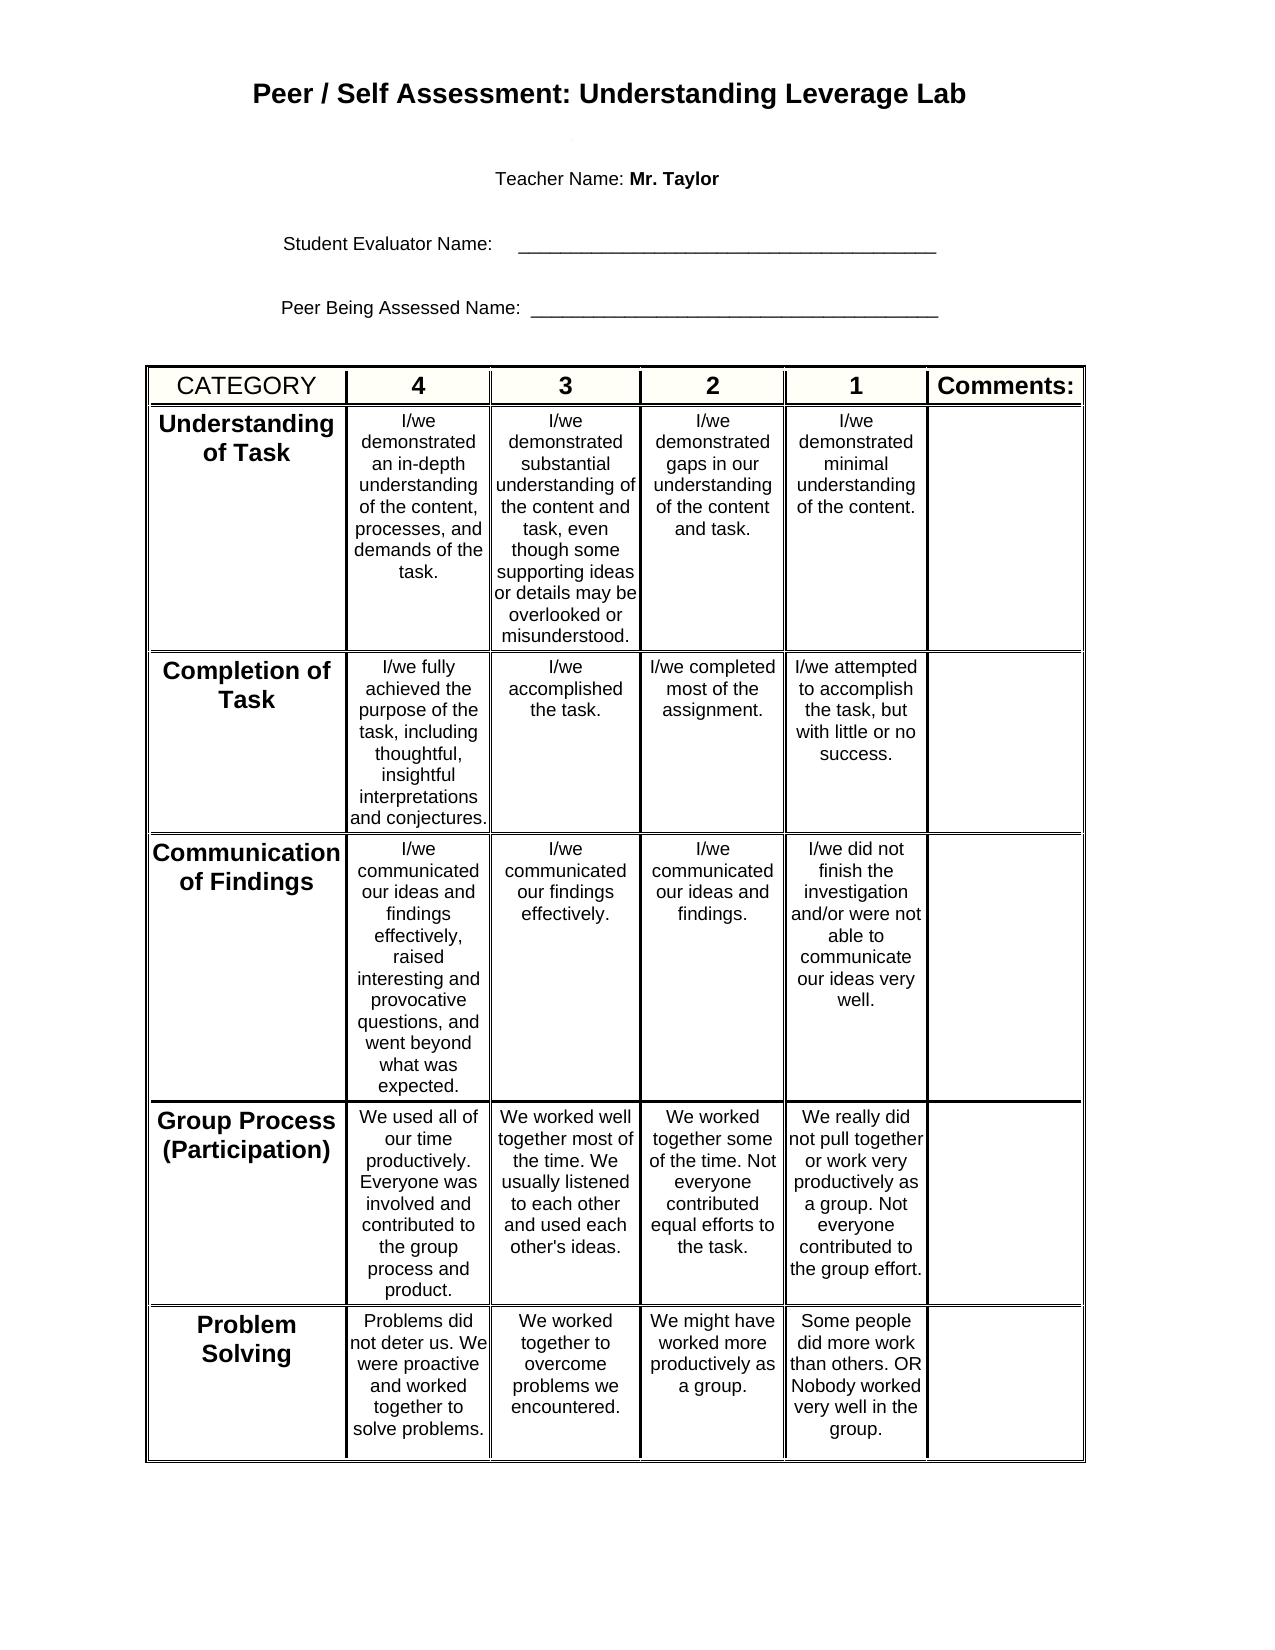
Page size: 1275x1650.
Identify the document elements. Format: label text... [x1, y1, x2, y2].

table_header CATEGORY [149, 368, 346, 403]
table_cell We worked together some of the time. Not everyone contributed equal efforts to the task. [642, 1103, 783, 1303]
table_cell Completion of Task [147, 650, 346, 832]
table_cell I/we communicated our findings effectively. [492, 835, 639, 1100]
table_cell [927, 1304, 1083, 1460]
table_cell We really did not pull together or work very productively as a group. Not everyone contributed to the group effort. [787, 1103, 926, 1303]
table_header 1 [785, 367, 927, 403]
table_cell I/we did not finish the investigation and/or were not able to communicate our ideas very well. [787, 835, 926, 1100]
table_cell Group Process (Participation) [149, 1100, 345, 1303]
table_cell I/we completed most of the assignment. [642, 653, 783, 832]
table_cell I/we communicated our ideas and findings. [642, 835, 783, 1100]
table_header 3 [491, 368, 640, 403]
table_cell [927, 650, 1084, 832]
table_header 2 [640, 367, 785, 403]
table_cell Communication of Findings [147, 832, 346, 1100]
table_cell We worked together to overcome problems we encountered. [491, 1307, 640, 1460]
table_cell I/we demonstrated gaps in our understanding of the content and task. [642, 407, 783, 650]
table_cell We used all of our time productively. Everyone was involved and contributed to the group process and product. [348, 1103, 489, 1303]
table_cell I/we attempted to accomplish the task, but with little or no success. [787, 653, 926, 832]
table_cell [929, 403, 1083, 650]
table_cell [927, 832, 1084, 1100]
table_cell Some people did more work than others. OR Nobody worked very well in the group. [785, 1307, 927, 1460]
table_cell I/we demonstrated an in-depth understanding of the content, processes, and demands of the task. [348, 407, 489, 650]
table_cell I/we fully achieved the purpose of the task, including thoughtful, insightful interpretations and conjectures. [348, 653, 489, 832]
table_cell We worked well together most of the time. We usually listened to each other and used each other's ideas. [492, 1103, 639, 1303]
table_cell Problem Solving [149, 1304, 346, 1460]
table_cell I/we communicated our ideas and findings effectively, raised interesting and provocative questions, and went beyond what was expected. [348, 835, 489, 1100]
table_header 4 [346, 368, 491, 403]
table_header Comments: [927, 368, 1083, 403]
table_cell I/we accomplished the task. [492, 653, 639, 832]
table_cell [929, 1100, 1083, 1303]
table_cell Problems did not deter us. We were proactive and worked together to solve problems. [346, 1307, 491, 1460]
table_cell I/we demonstrated minimal understanding of the content. [787, 407, 926, 650]
table_cell I/we demonstrated substantial understanding of the content and task, even though some supporting ideas or details may be overlooked or misunderstood. [492, 407, 639, 650]
table_cell We might have worked more productively as a group. [640, 1304, 785, 1460]
table_cell Understanding of Task [149, 403, 345, 650]
